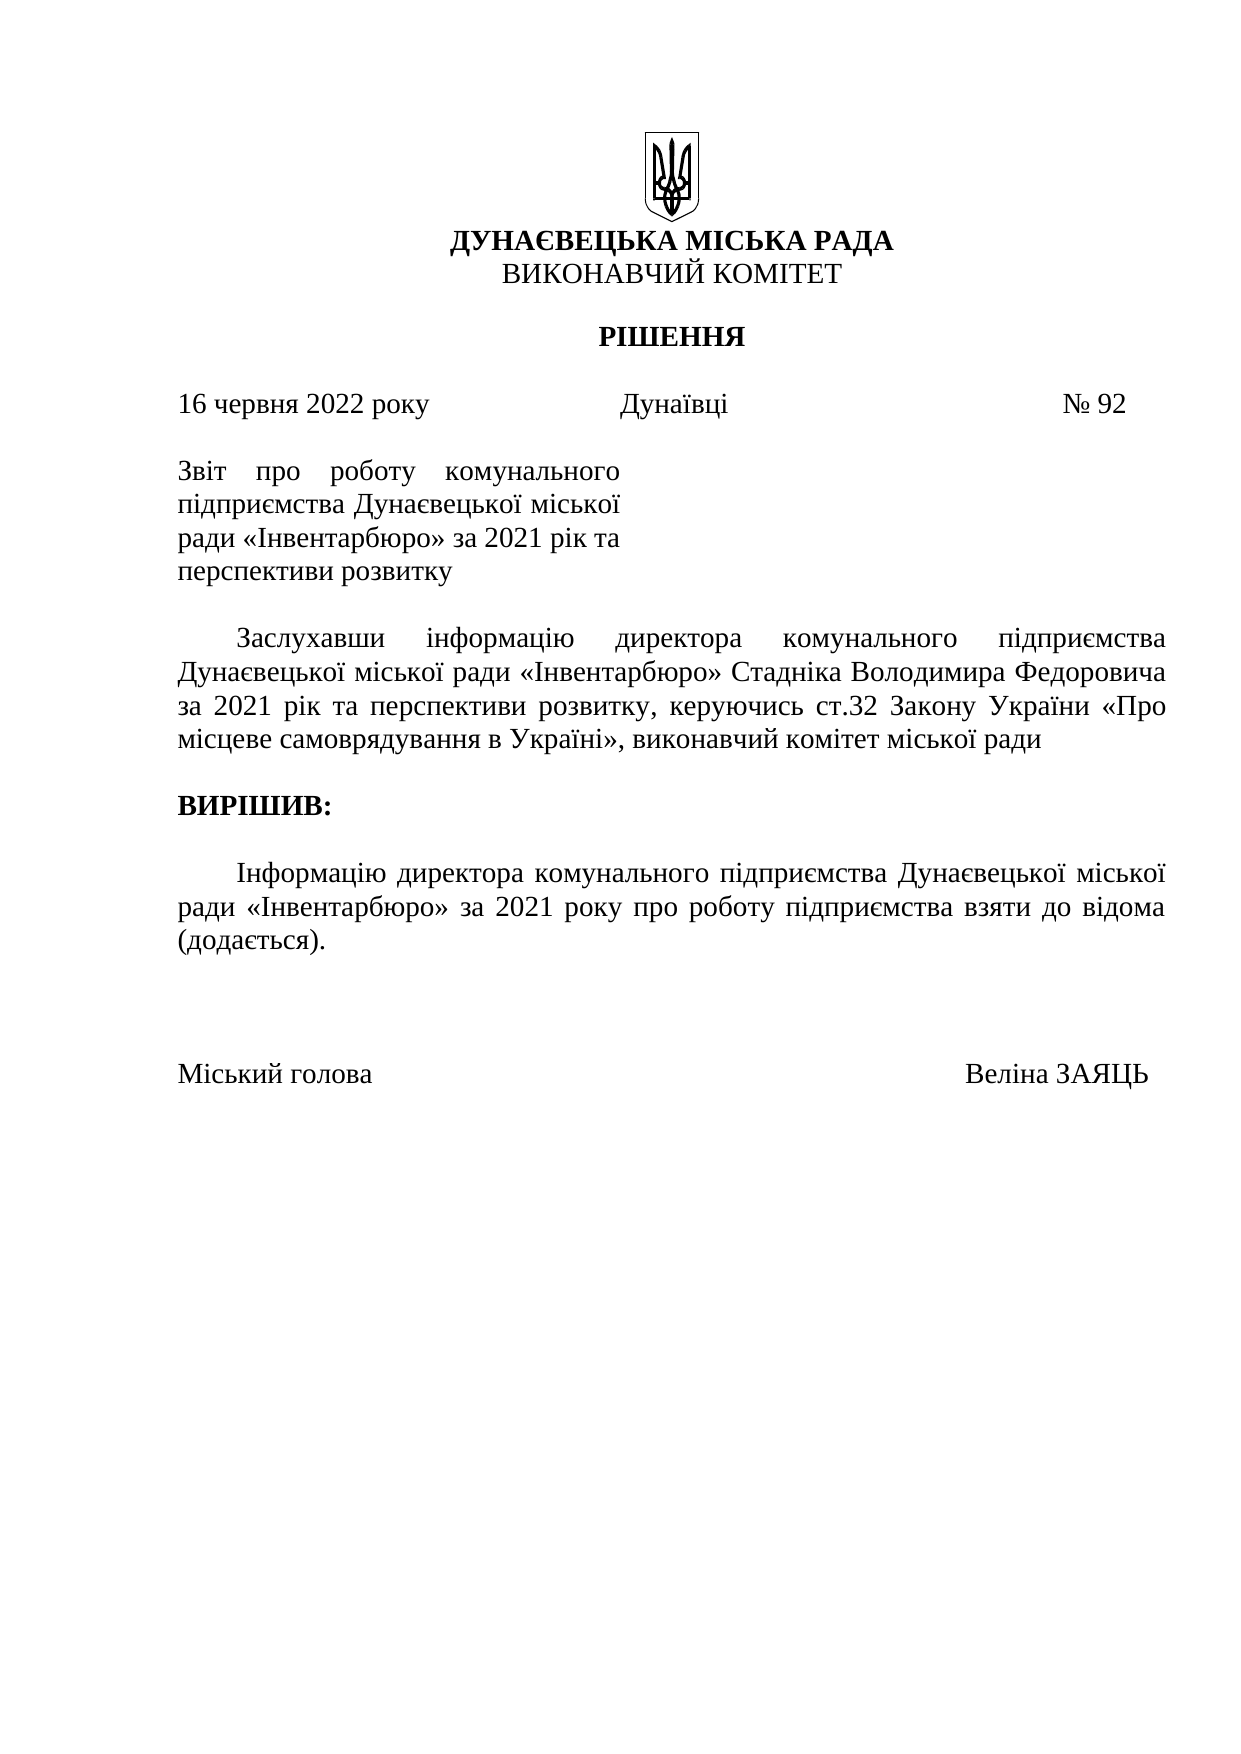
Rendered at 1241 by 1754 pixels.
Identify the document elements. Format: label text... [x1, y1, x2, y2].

text 16 червня 2022 року Дунаївці № 92 [177, 386, 1167, 419]
text Заслухавши інформацію директора комунального підприємства Дунаєвецької міської ради «Інвентарбюро» Стадніка Володимира Федоровича за 2021 рік та перспективи розвитку, керуючись ст.32 Закону України «Про місцеве самоврядування в Україні», виконавчий комітет міської ради [177, 621, 1167, 755]
text ВИКОНАВЧИЙ КОМІТЕТ [177, 256, 1167, 290]
text Звіт про роботу комунального підприємства Дунаєвецької міської ради «Інвентарбюро» за 2021 рік та перспективи розвитку [177, 453, 620, 587]
text Міський голова Веліна ЗАЯЦЬ [177, 1057, 1167, 1090]
text Інформацію директора комунального підприємства Дунаєвецької міської ради «Інвентарбюро» за 2021 року про роботу підприємства взяти до відома (додається). [177, 855, 1167, 956]
text ВИРІШИВ: [177, 788, 1167, 822]
text ДУНАЄВЕЦЬКА МІСЬКА РАДА [177, 223, 1167, 256]
text РІШЕННЯ [177, 319, 1167, 352]
